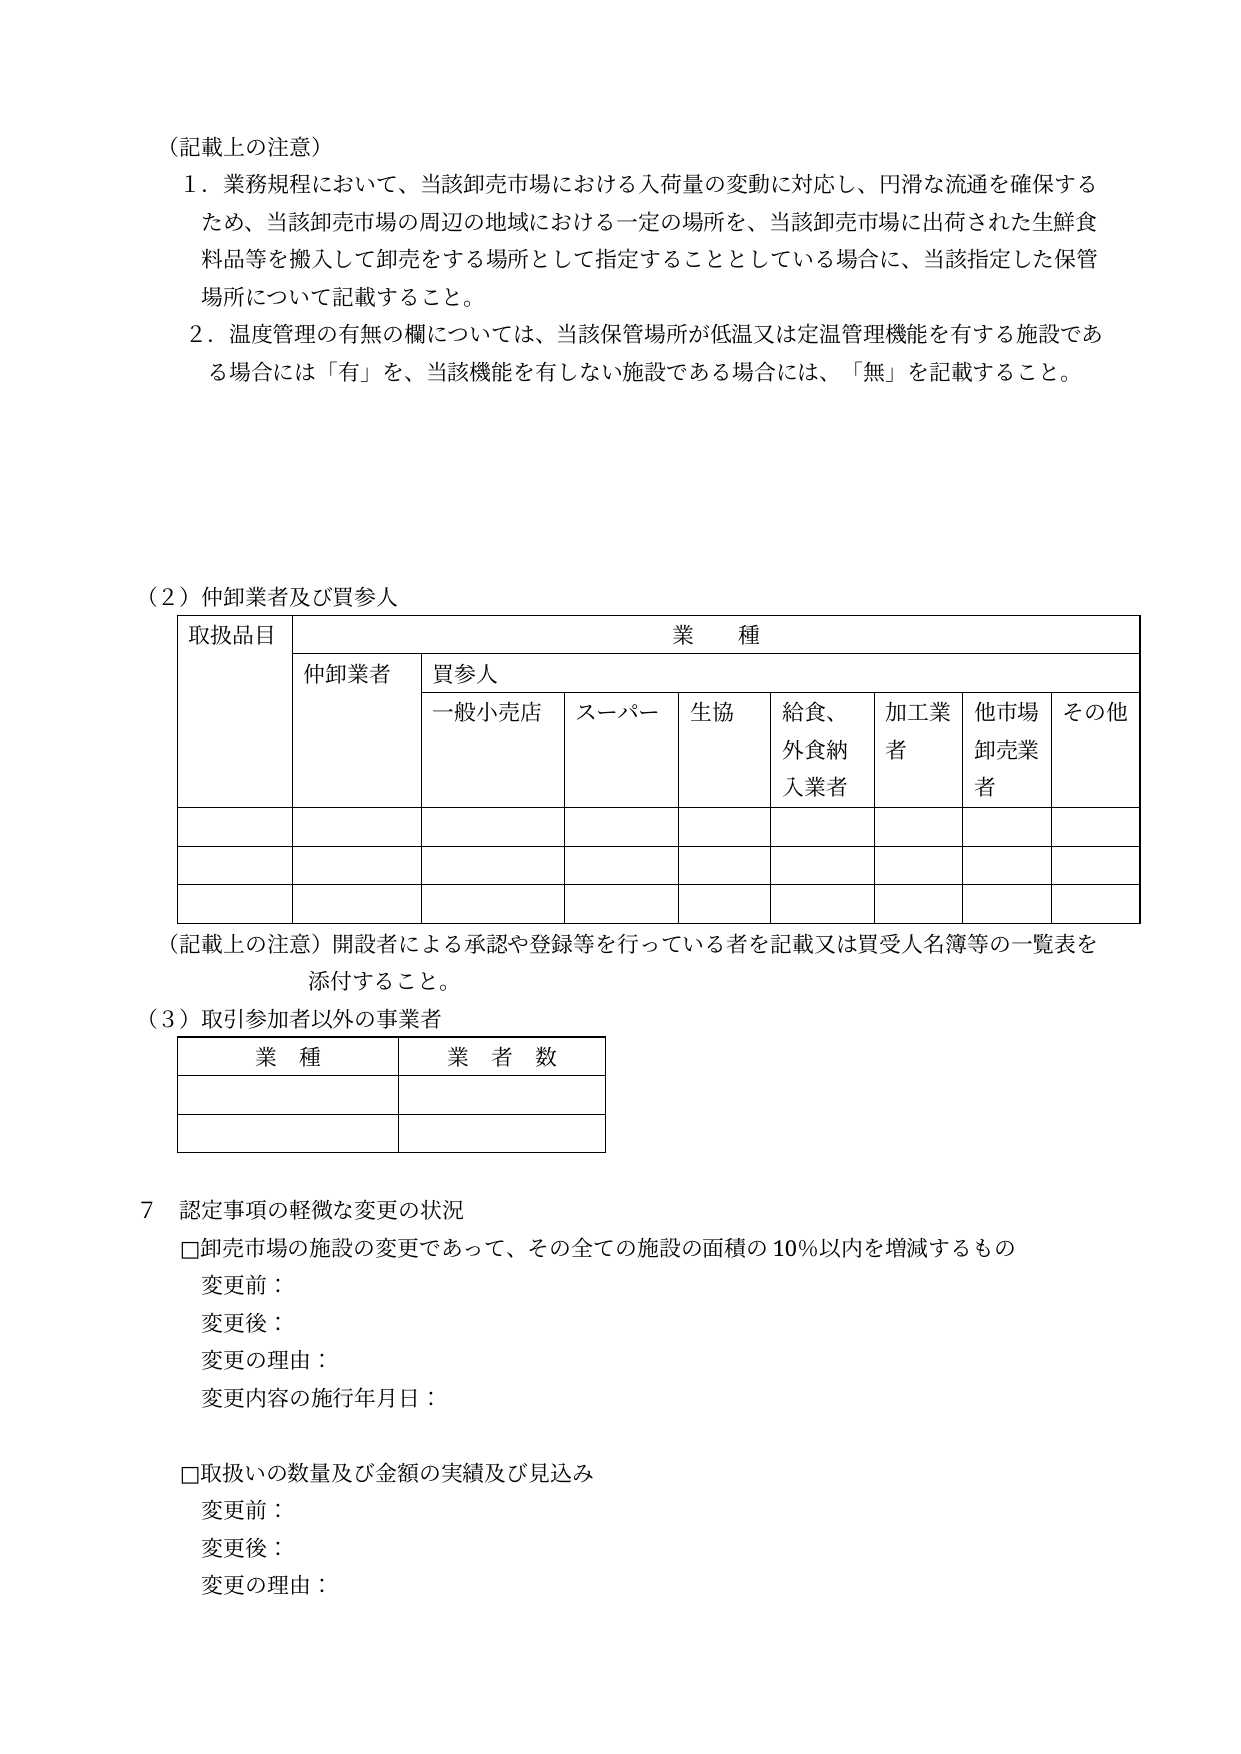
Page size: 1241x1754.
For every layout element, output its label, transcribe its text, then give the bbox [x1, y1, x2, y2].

text 変更の理由： [136, 1566, 1104, 1603]
table_header 業 者 数 [399, 1038, 605, 1075]
text □取扱いの数量及び金額の実績及び見込み [136, 1453, 1104, 1491]
table_cell [963, 847, 1051, 884]
text （２）仲卸業者及び買参人 [136, 577, 1104, 614]
table_cell [565, 885, 678, 923]
table_cell その他 [1052, 693, 1139, 807]
text 変更内容の施行年月日： [136, 1378, 1104, 1416]
table_header 業 種 [293, 616, 1139, 653]
text （記載上の注意） [136, 127, 1104, 164]
table_cell [178, 885, 292, 923]
table_cell [679, 885, 770, 923]
text 変更後： [136, 1528, 1104, 1566]
table_cell 買参人 [422, 654, 1139, 692]
text （記載上の注意）開設者による承認や登録等を行っている者を記載又は買受人名簿等の一覧表を添付すること。 [158, 924, 1104, 999]
text 場所について記載すること。 [201, 277, 1104, 314]
table_header 取扱品目 [178, 616, 292, 807]
text ７ 認定事項の軽微な変更の状況 [136, 1191, 1104, 1228]
table_cell [399, 1115, 605, 1152]
table_cell [875, 885, 962, 923]
table_cell [399, 1076, 605, 1113]
table_cell [875, 808, 962, 846]
text 変更前： [136, 1491, 1104, 1528]
table_cell 給食、外食納入業者 [771, 693, 874, 807]
table_cell 仲卸業者 [293, 654, 421, 807]
text 変更の理由： [136, 1341, 1104, 1378]
table_cell [963, 885, 1051, 923]
text ２．温度管理の有無の欄については、当該保管場所が低温又は定温管理機能を有する施設である場合には「有」を、当該機能を有しない施設である場合には、「無」を記載すること。 [185, 314, 1104, 389]
table_header 業 種 [178, 1038, 398, 1075]
text （３）取引参加者以外の事業者 [136, 999, 1104, 1036]
table_cell [293, 808, 421, 846]
text ため、当該卸売市場の周辺の地域における一定の場所を、当該卸売市場に出荷された生鮮食 [201, 202, 1104, 239]
table_cell [1052, 808, 1139, 846]
table_cell 一般小売店 [422, 693, 564, 807]
table_cell [422, 847, 564, 884]
text □卸売市場の施設の変更であって、その全ての施設の面積の10％以内を増減するもの [136, 1228, 1104, 1266]
table_cell [679, 808, 770, 846]
table_cell [679, 847, 770, 884]
table_cell [771, 847, 874, 884]
table_cell [565, 808, 678, 846]
text １．業務規程において、当該卸売市場における入荷量の変動に対応し、円滑な流通を確保する [136, 164, 1104, 202]
text 変更前： [136, 1266, 1104, 1303]
table_cell [1052, 885, 1139, 923]
table_cell [422, 885, 564, 923]
table_cell [963, 808, 1051, 846]
table_cell [875, 847, 962, 884]
table_cell [565, 847, 678, 884]
table_cell [178, 808, 292, 846]
table_cell 加工業者 [875, 693, 962, 807]
table_cell [422, 808, 564, 846]
table_cell [771, 808, 874, 846]
table_cell 生協 [679, 693, 770, 807]
table_cell スーパー [565, 693, 678, 807]
table_cell [293, 885, 421, 923]
table_cell [293, 847, 421, 884]
table_cell [771, 885, 874, 923]
table_cell [178, 1115, 398, 1152]
text 料品等を搬入して卸売をする場所として指定することとしている場合に、当該指定した保管 [201, 239, 1104, 277]
table_cell [178, 847, 292, 884]
table_cell 他市場卸売業者 [963, 693, 1051, 807]
text 変更後： [136, 1303, 1104, 1341]
table_cell [1052, 847, 1139, 884]
table_cell [178, 1076, 398, 1113]
